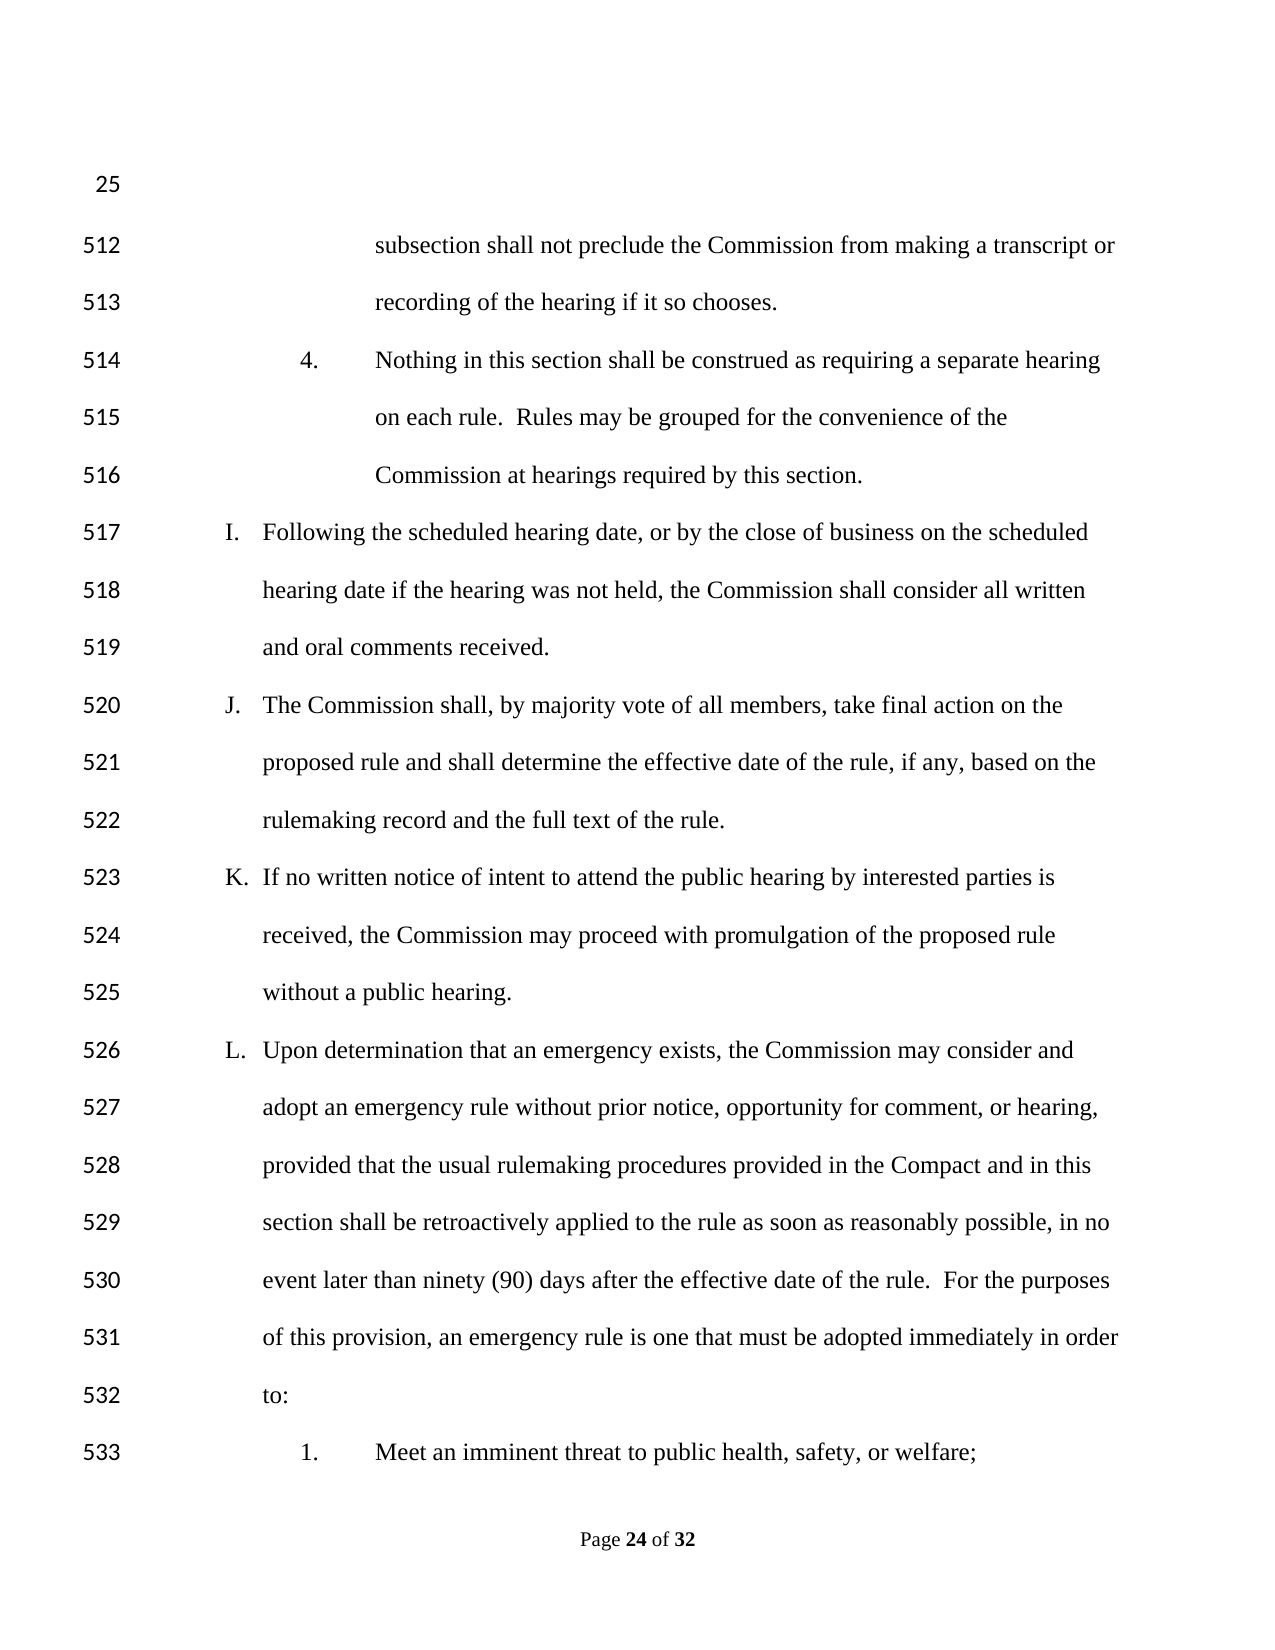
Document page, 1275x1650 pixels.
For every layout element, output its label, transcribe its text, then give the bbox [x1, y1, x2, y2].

list If no written notice of intent to attend the public hearing by interested parties is received, the Commission may proceed with promulgation of the proposed rule without a public hearing. [225, 862, 1125, 1006]
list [300, 230, 1125, 316]
list Upon determination that an emergency exists, the Commission may consider and adopt an emergency rule without prior notice, opportunity for comment, or hearing, provided that the usual rulemaking procedures provided in the Compact and in this section shall be retroactively applied to the rule as soon as reasonably possible, in no event later than ninety (90) days after the effective date of the rule. For the purposes of this provision, an emergency rule is one that must be adopted immediately in order to: [225, 1035, 1125, 1408]
list Meet an imminent threat to public health, safety, or welfare; [300, 1437, 1125, 1466]
list Following the scheduled hearing date, or by the close of business on the scheduled hearing date if the hearing was not held, the Commission shall consider all written and oral comments received. [225, 517, 1125, 661]
list Nothing in this section shall be construed as requiring a separate hearing on each rule. Rules may be grouped for the convenience of the Commission at hearings required by this section. [300, 345, 1125, 488]
list The Commission shall, by majority vote of all members, take final action on the proposed rule and shall determine the effective date of the rule, if any, based on the rulemaking record and the full text of the rule. [225, 690, 1125, 833]
